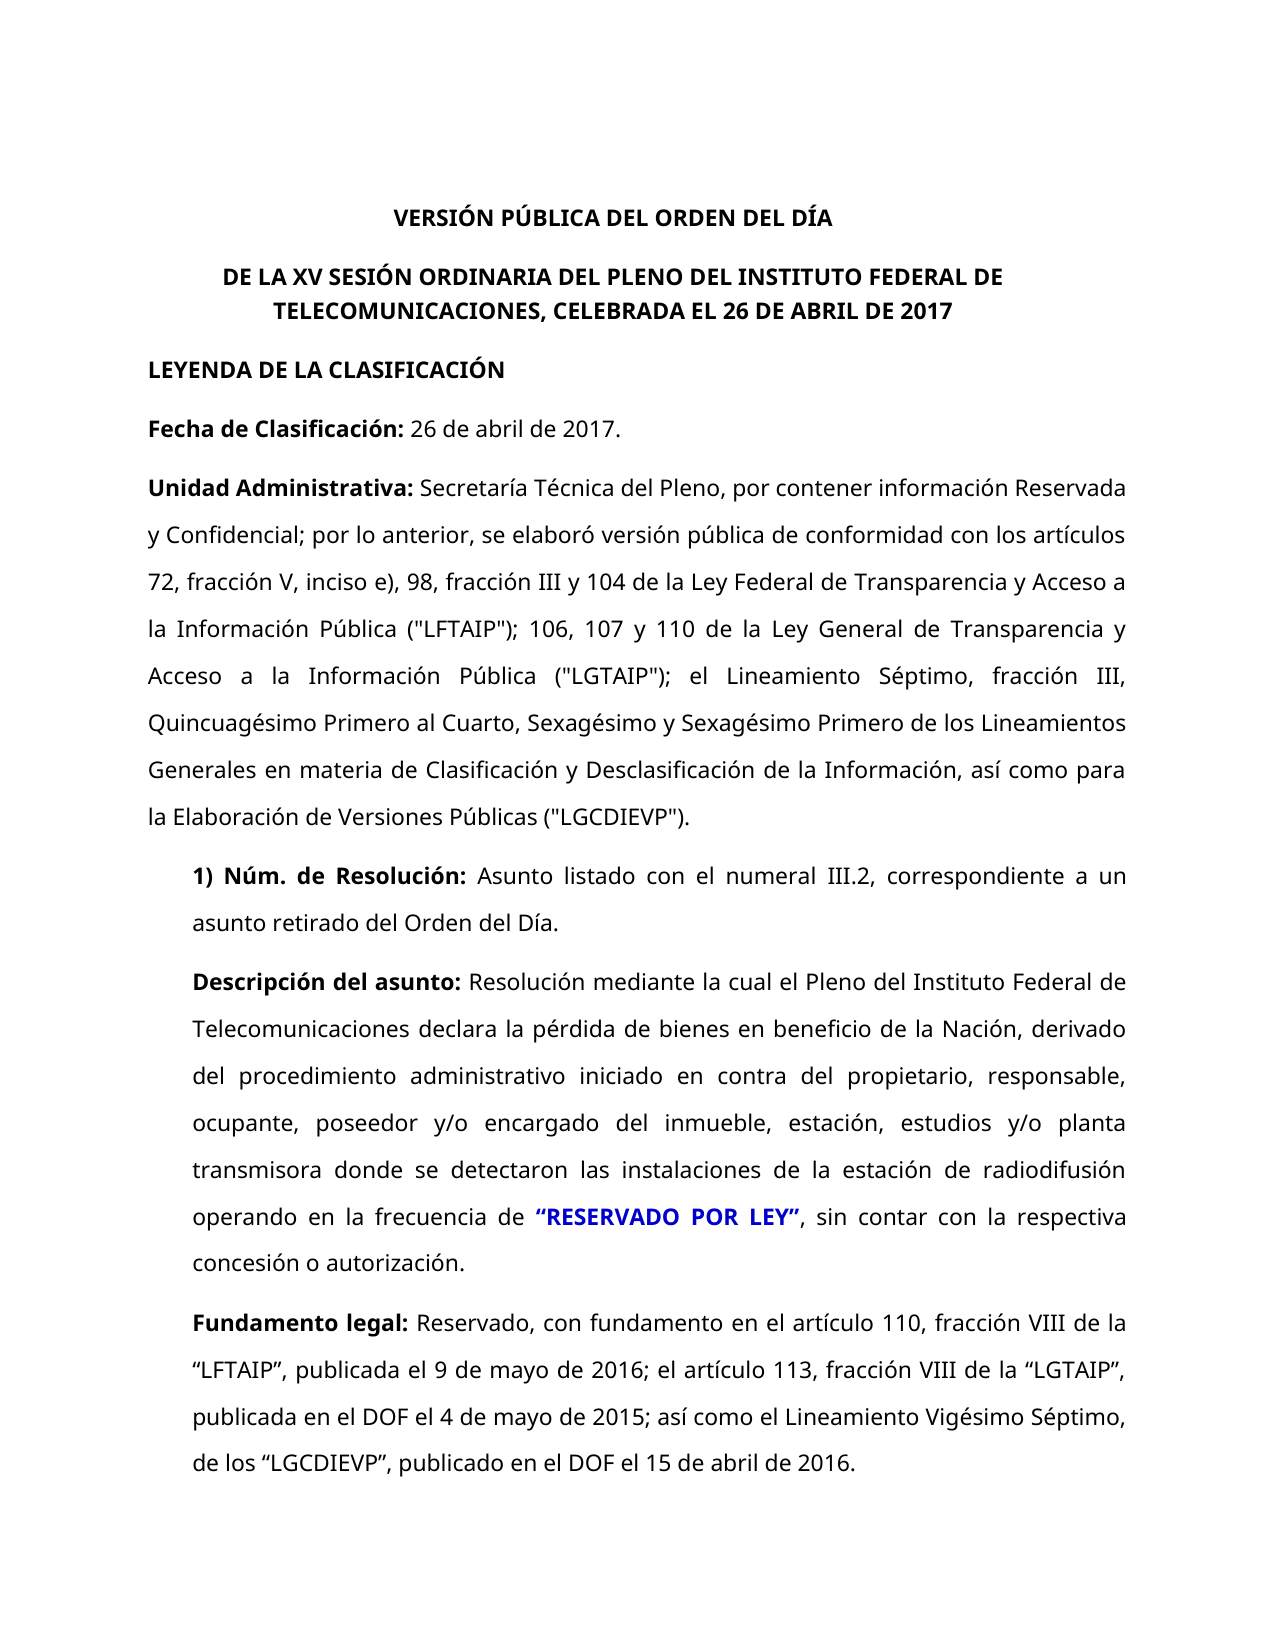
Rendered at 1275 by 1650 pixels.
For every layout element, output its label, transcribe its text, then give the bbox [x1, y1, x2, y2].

text Unidad Administrativa: Secretaría Técnica del Pleno, por contener información Reservada y Confidencial; por lo anterior, se elaboró versión pública de conformidad con los artículos 72, fracción V, inciso e), 98, fracción III y 104 de la Ley Federal de Transparencia y Acceso a la Información Pública ("LFTAIP"); 106, 107 y 110 de la Ley General de Transparencia y Acceso a la Información Pública ("LGTAIP"); el Lineamiento Séptimo, fracción III, Quincuagésimo Primero al Cuarto, Sexagésimo y Sexagésimo Primero de los Lineamientos Generales en materia de Clasificación y Desclasificación de la Información, así como para la Elaboración de Versiones Públicas ("LGCDIEVP"). [148, 472, 1127, 832]
subtitle VERSIÓN PÚBLICA DEL ORDEN DEL DÍA [222, 202, 1004, 233]
subtitle DE LA XV SESIÓN ORDINARIA DEL PLENO DEL INSTITUTO FEDERAL DE TELECOMUNICACIONES, CELEBRADA EL 26 DE ABRIL DE 2017 [222, 261, 1004, 326]
text Fecha de Clasificación: 26 de abril de 2017. [148, 413, 1127, 444]
text Fundamento legal: Reservado, con fundamento en el artículo 110, fracción VIII de la “LFTAIP”, publicada el 9 de mayo de 2016; el artículo 113, fracción VIII de la “LGTAIP”, publicada en el DOF el 4 de mayo de 2015; así como el Lineamiento Vigésimo Séptimo, de los “LGCDIEVP”, publicado en el DOF el 15 de abril de 2016. [192, 1307, 1127, 1478]
text LEYENDA DE LA CLASIFICACIÓN [148, 353, 1127, 385]
text 1) Núm. de Resolución: Asunto listado con el numeral III.2, correspondiente a un asunto retirado del Orden del Día. [192, 860, 1127, 938]
text Descripción del asunto: Resolución mediante la cual el Pleno del Instituto Federal de Telecomunicaciones declara la pérdida de bienes en beneficio de la Nación, derivado del procedimiento administrativo iniciado en contra del propietario, responsable, ocupante, poseedor y/o encargado del inmueble, estación, estudios y/o planta transmisora donde se detectaron las instalaciones de la estación de radiodifusión operando en la frecuencia de “RESERVADO POR LEY”, sin contar con la respectiva concesión o autorización. [192, 966, 1127, 1278]
